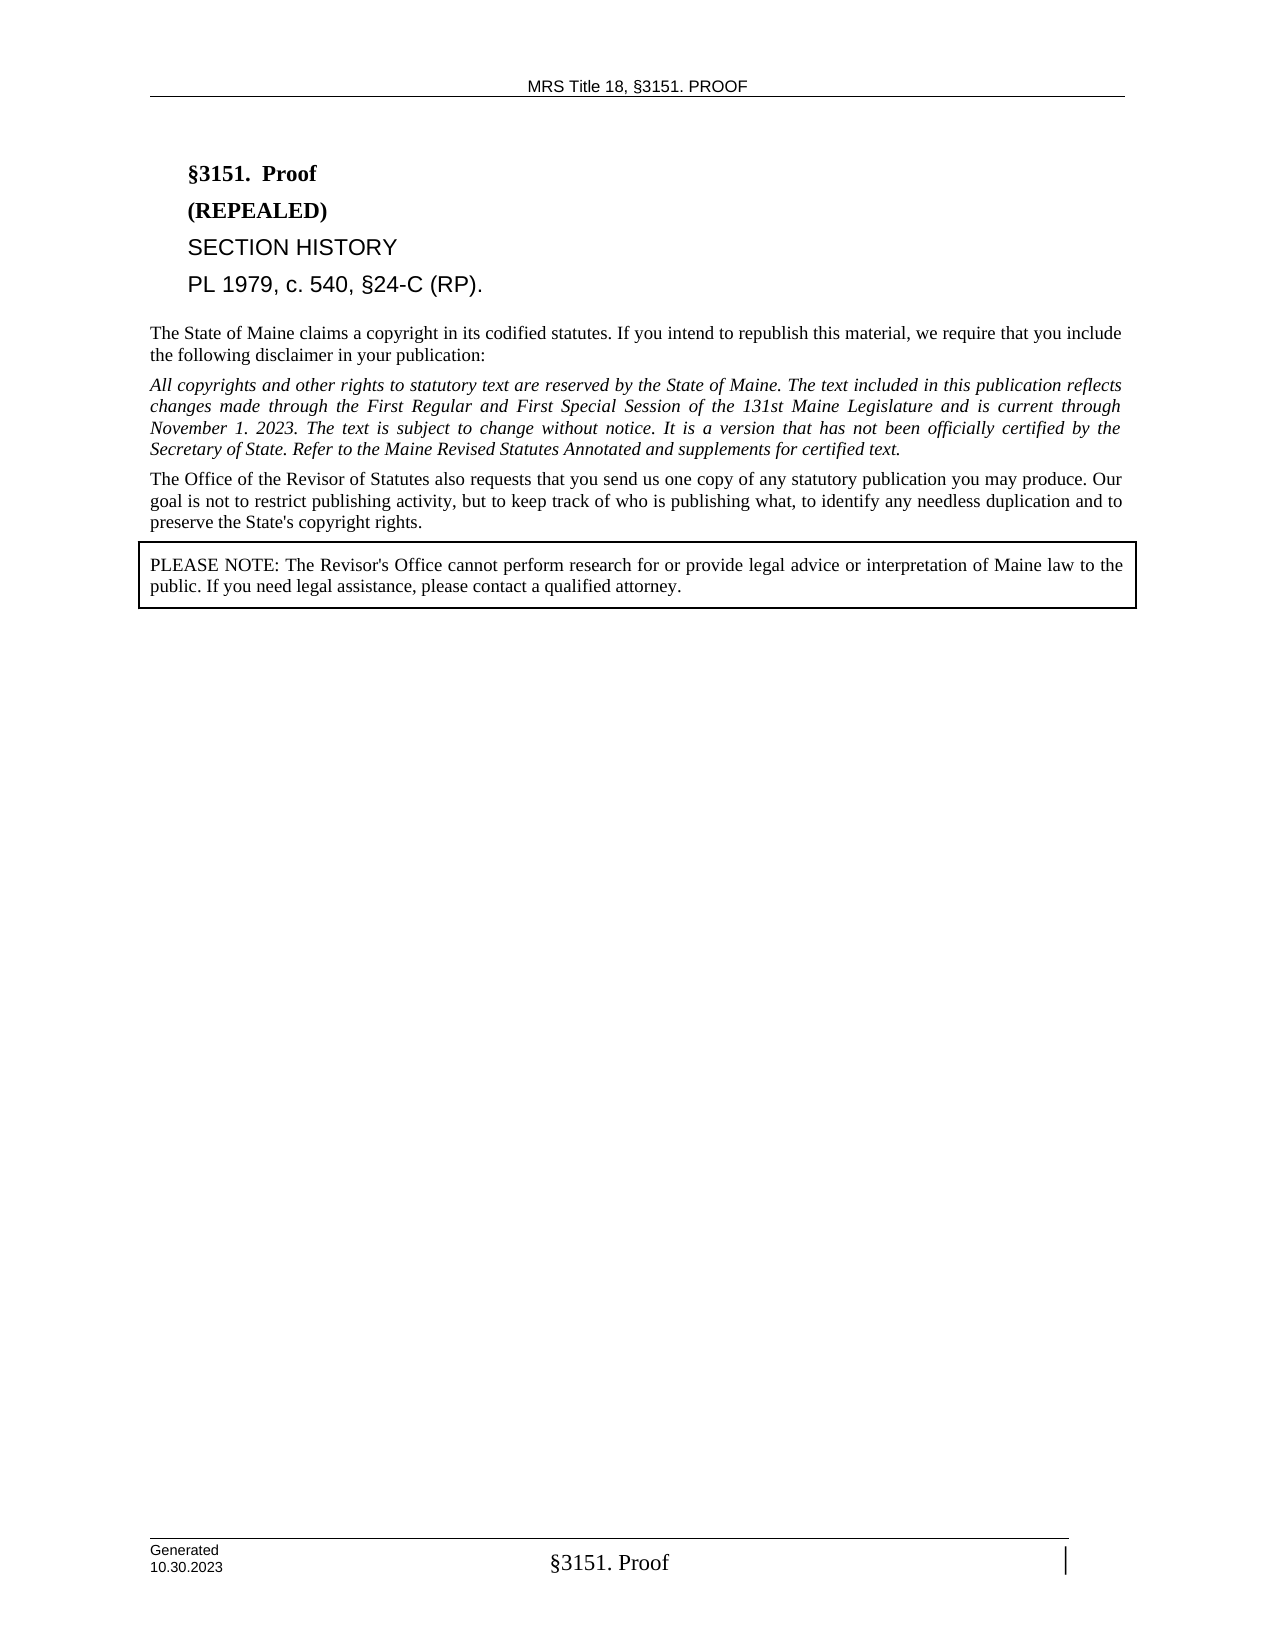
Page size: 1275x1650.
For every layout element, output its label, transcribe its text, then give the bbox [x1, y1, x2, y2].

text §3151. Proof [187, 160, 1125, 187]
text PLEASE NOTE: The Revisor's Office cannot perform research for or provide legal advice or interpretation of Maine law to the public. If you need legal assistance, please contact a qualified attorney. [140, 543, 1135, 607]
text All copyrights and other rights to statutory text are reserved by the State of Maine. The text included in this publication reflects changes made through the First Regular and First Special Session of the 131st Maine Legislature and is current through November 1. 2023 . The text is subject to change without notice. It is a version that has not been officially certified by the Secretary of State. Refer to the Maine Revised Statutes Annotated and supplements for certified text. [150, 373, 1125, 460]
text (REPEALED) [187, 197, 1125, 223]
text The State of Maine claims a copyright in its codified statutes. If you intend to republish this material, we require that you include the following disclaimer in your publication: [150, 322, 1125, 365]
text SECTION HISTORY [187, 234, 1125, 260]
text PL 1979, c. 540, §24-C (RP). [187, 271, 1125, 297]
text The Office of the Revisor of Statutes also requests that you send us one copy of any statutory publication you may produce. Our goal is not to restrict publishing activity, but to keep track of who is publishing what, to identify any needless duplication and to preserve the State's copyright rights. [150, 468, 1125, 533]
